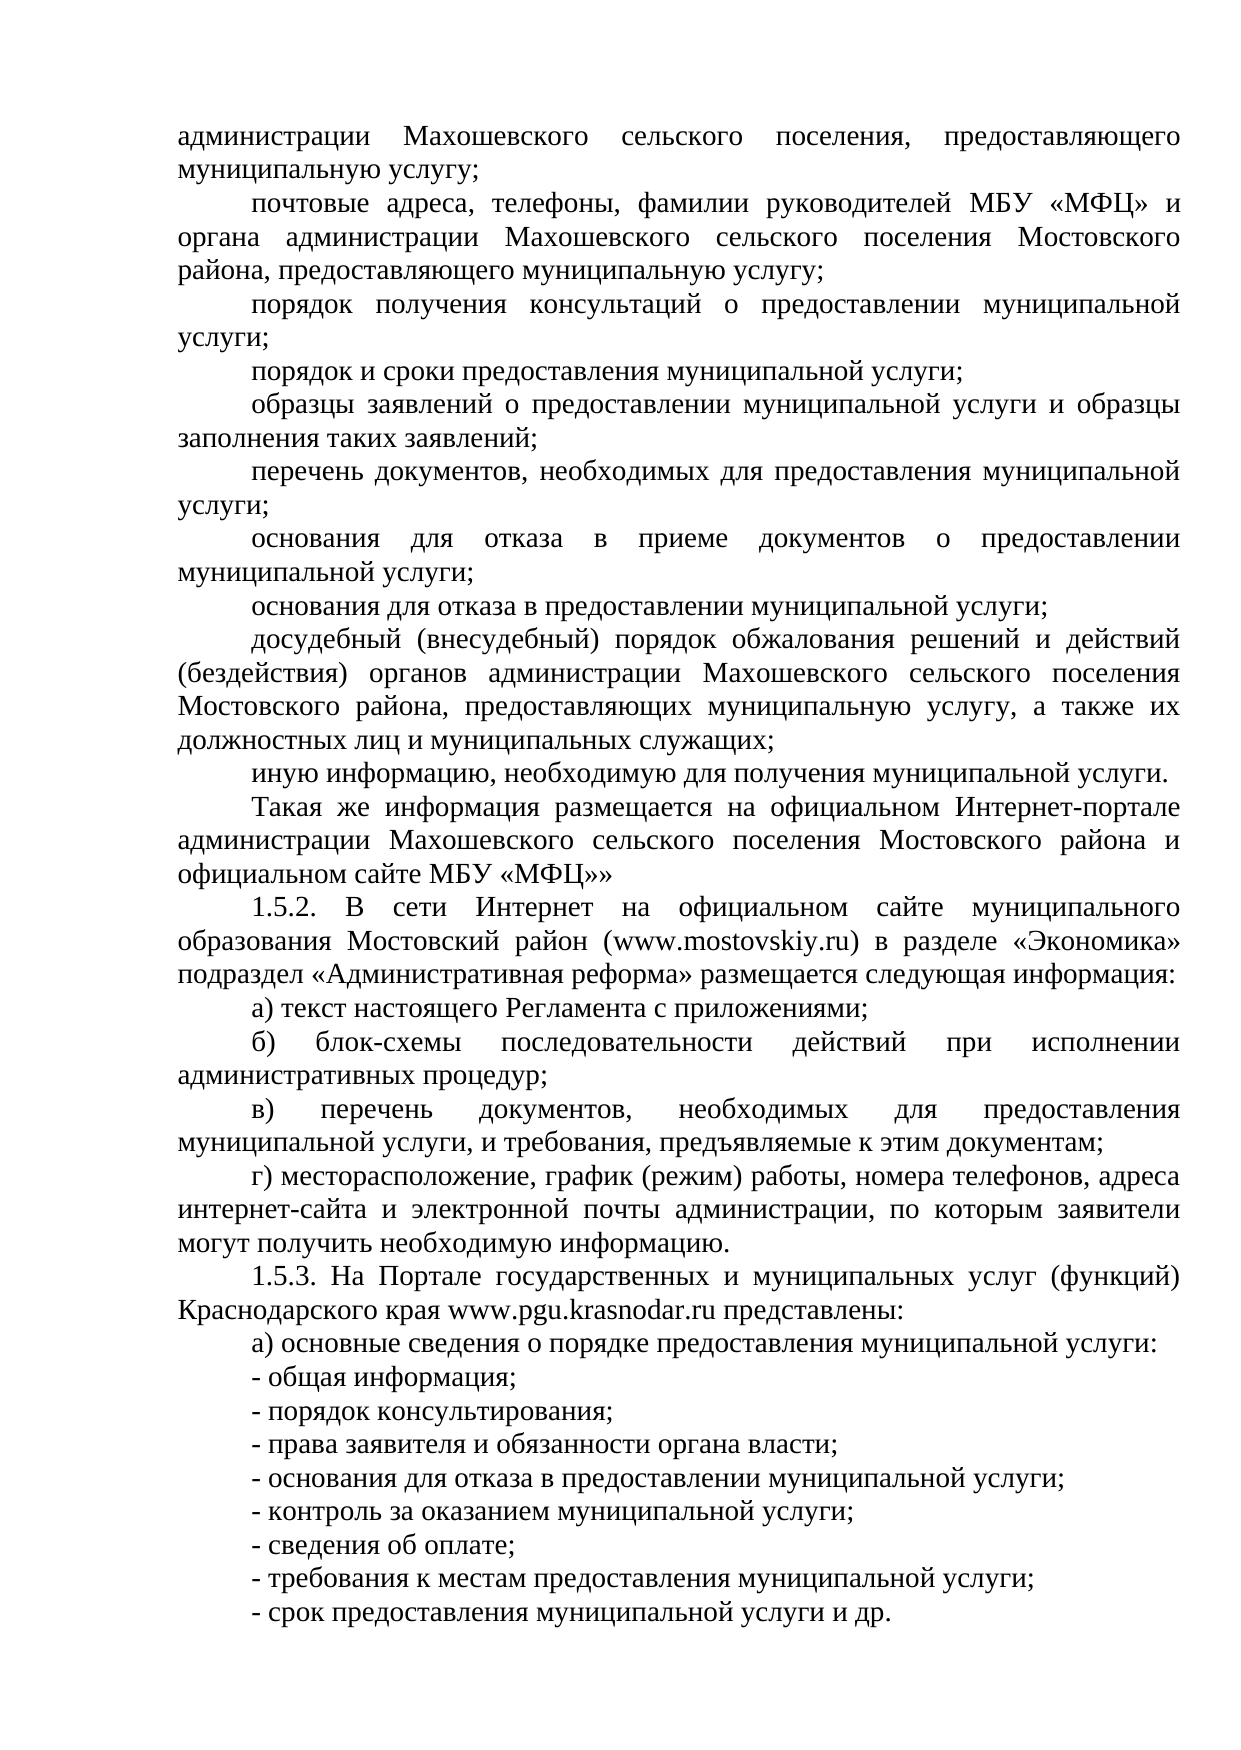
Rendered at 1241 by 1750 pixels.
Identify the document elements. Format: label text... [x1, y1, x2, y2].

text досудебный (внесудебный) порядок обжалования решений и действий (бездействия) органов администрации Махошевского сельского поселения Мостовского района, предоставляющих муниципальную услугу, а также их должностных лиц и муниципальных служащих; [177, 621, 1181, 755]
text Такая же информация размещается на официальном Интернет-портале администрации Махошевского сельского поселения Мостовского района и официальном сайте МБУ «МФЦ»» [177, 789, 1181, 889]
text г) месторасположение, график (режим) работы, номера телефонов, адреса интернет-сайта и электронной почты администрации, по которым заявители могут получить необходимую информацию. [177, 1158, 1181, 1258]
text почтовые адреса, телефоны, фамилии руководителей МБУ «МФЦ» и органа администрации Махошевского сельского поселения Мостовского района, предоставляющего муниципальную услугу; [177, 185, 1181, 286]
text образцы заявлений о предоставлении муниципальной услуги и образцы заполнения таких заявлений; [177, 386, 1181, 453]
text б) блок-схемы последовательности действий при исполнении административных процедур; [177, 1024, 1181, 1091]
text - основания для отказа в предоставлении муниципальной услуги; [177, 1460, 1181, 1493]
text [177, 118, 1181, 185]
text перечень документов, необходимых для предоставления муниципальной услуги; [177, 453, 1181, 521]
text - срок предоставления муниципальной услуги и др. [177, 1594, 1181, 1627]
text порядок и сроки предоставления муниципальной услуги; [177, 353, 1181, 386]
text 1.5.2. В сети Интернет на официальном сайте муниципального образования Мостовский район (www.mostovskiy.ru) в разделе «Экономика» подраздел «Административная реформа» размещается следующая информация: [177, 889, 1181, 990]
text - общая информация; [177, 1359, 1181, 1393]
text - сведения об оплате; [177, 1527, 1181, 1560]
text - порядок консультирования; [177, 1393, 1181, 1426]
text - контроль за оказанием муниципальной услуги; [177, 1493, 1181, 1527]
text - права заявителя и обязанности органа власти; [177, 1426, 1181, 1460]
text иную информацию, необходимую для получения муниципальной услуги. [177, 755, 1181, 789]
text 1.5.3. На Портале государственных и муниципальных услуг (функций) Краснодарского края www.pgu.krasnodar.ru представлены: [177, 1258, 1181, 1326]
text - требования к местам предоставления муниципальной услуги; [177, 1560, 1181, 1594]
text а) основные сведения о порядке предоставления муниципальной услуги: [177, 1326, 1181, 1359]
text основания для отказа в приеме документов о предоставлении муниципальной услуги; [177, 521, 1181, 588]
text в) перечень документов, необходимых для предоставления муниципальной услуги, и требования, предъявляемые к этим документам; [177, 1091, 1181, 1158]
text а) текст настоящего Регламента с приложениями; [177, 990, 1181, 1024]
text основания для отказа в предоставлении муниципальной услуги; [177, 588, 1181, 621]
text порядок получения консультаций о предоставлении муниципальной услуги; [177, 286, 1181, 353]
